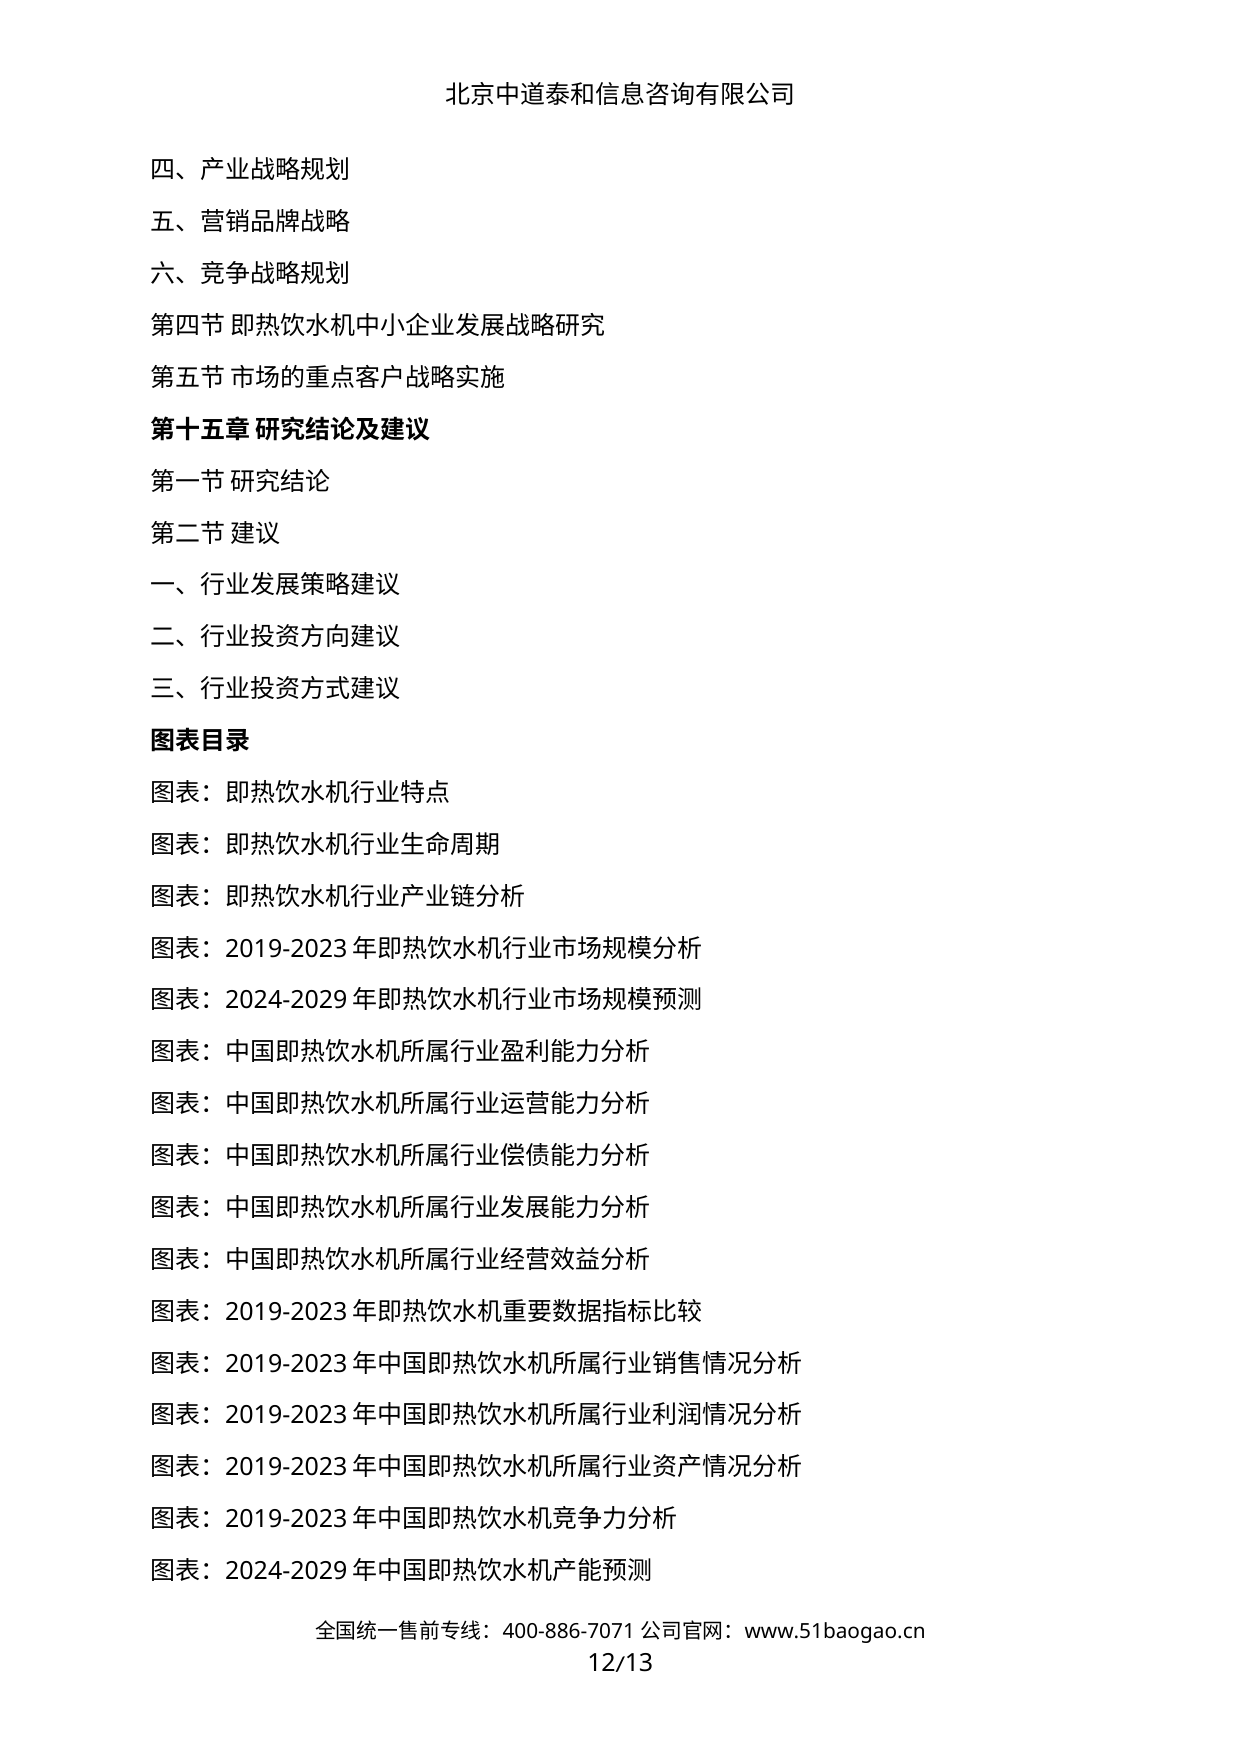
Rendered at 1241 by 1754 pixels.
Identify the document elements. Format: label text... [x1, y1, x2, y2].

text 图表：2019-2023年中国即热饮水机竞争力分析 [150, 1499, 1090, 1535]
text 第十五章 研究结论及建议 [150, 409, 1090, 446]
text 图表：2019-2023年即热饮水机重要数据指标比较 [150, 1291, 1090, 1327]
text 图表：中国即热饮水机所属行业盈利能力分析 [150, 1032, 1090, 1068]
text 图表：2019-2023年中国即热饮水机所属行业利润情况分析 [150, 1395, 1090, 1431]
text 五、营销品牌战略 [150, 202, 1090, 238]
text 图表：中国即热饮水机所属行业偿债能力分析 [150, 1136, 1090, 1172]
text 第五节 市场的重点客户战略实施 [150, 357, 1090, 394]
text 三、行业投资方式建议 [150, 669, 1090, 705]
text 图表：2019-2023年即热饮水机行业市场规模分析 [150, 928, 1090, 964]
text 图表：2024-2029年中国即热饮水机产能预测 [150, 1551, 1090, 1587]
text 图表：中国即热饮水机所属行业运营能力分析 [150, 1084, 1090, 1120]
text 图表：即热饮水机行业生命周期 [150, 824, 1090, 861]
text 图表：中国即热饮水机所属行业发展能力分析 [150, 1187, 1090, 1224]
text 图表：即热饮水机行业产业链分析 [150, 876, 1090, 912]
text 图表：2019-2023年中国即热饮水机所属行业销售情况分析 [150, 1343, 1090, 1379]
text 图表：中国即热饮水机所属行业经营效益分析 [150, 1239, 1090, 1276]
text 图表：2024-2029年即热饮水机行业市场规模预测 [150, 980, 1090, 1016]
text 六、竞争战略规划 [150, 254, 1090, 290]
text 四、产业战略规划 [150, 150, 1090, 186]
text 第二节 建议 [150, 513, 1090, 549]
text 图表：2019-2023年中国即热饮水机所属行业资产情况分析 [150, 1447, 1090, 1483]
text 一、行业发展策略建议 [150, 565, 1090, 601]
text 第四节 即热饮水机中小企业发展战略研究 [150, 306, 1090, 342]
text 第一节 研究结论 [150, 461, 1090, 497]
text 图表：即热饮水机行业特点 [150, 772, 1090, 809]
text 二、行业投资方向建议 [150, 617, 1090, 653]
text 图表目录 [150, 721, 1090, 757]
